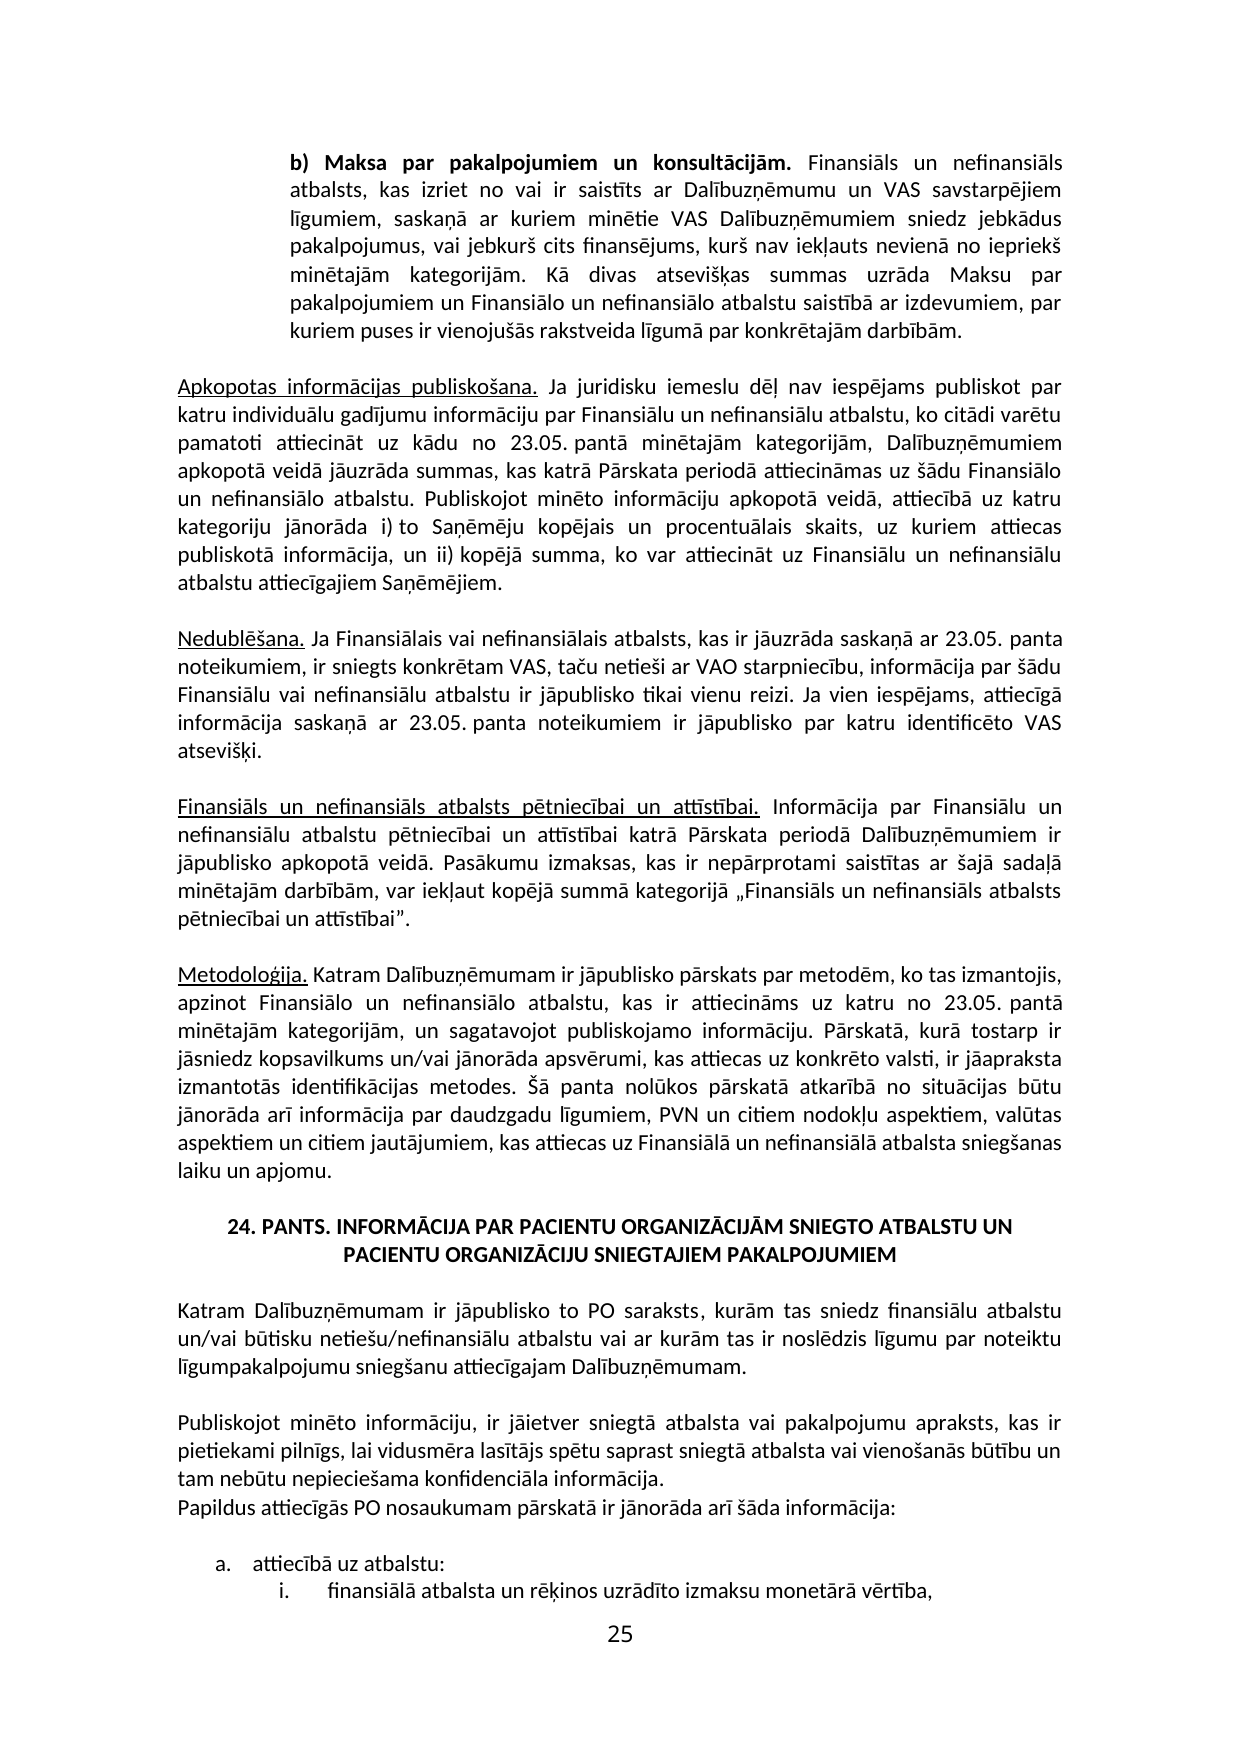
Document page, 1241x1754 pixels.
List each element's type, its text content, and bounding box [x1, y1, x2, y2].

text 24. PANTS. INFORMĀCIJA PAR PACIENTU ORGANIZĀCIJĀM SNIEGTO ATBALSTU UN PACIENTU ORGANIZĀCIJU SNIEGTAJIEM PAKALPOJUMIEM [177, 1212, 1063, 1268]
text Apkopotas informācijas publiskošana. Ja juridisku iemeslu dēļ nav iespējams publiskot par katru individuālu gadījumu informāciju par Finansiālu un nefinansiālu atbalstu, ko citādi varētu pamatoti attiecināt uz kādu no 23.05. pantā minētajām kategorijām, Dalībuzņēmumiem apkopotā veidā jāuzrāda summas, kas katrā Pārskata periodā attiecināmas uz šādu Finansiālo un nefinansiālo atbalstu. Publiskojot minēto informāciju apkopotā veidā, attiecībā uz katru kategoriju jānorāda i) to Saņēmēju kopējais un procentuālais skaits, uz kuriem attiecas publiskotā informācija, un ii) kopējā summa, ko var attiecināt uz Finansiālu un nefinansiālu atbalstu attiecīgajiem Saņēmējiem. [177, 372, 1063, 596]
text b) Maksa par pakalpojumiem un konsultācijām. Finansiāls un nefinansiāls atbalsts, kas izriet no vai ir saistīts ar Dalībuzņēmumu un VAS savstarpējiem līgumiem, saskaņā ar kuriem minētie VAS Dalībuzņēmumiem sniedz jebkādus pakalpojumus, vai jebkurš cits finansējums, kurš nav iekļauts nevienā no iepriekš minētajām kategorijām. Kā divas atsevišķas summas uzrāda Maksu par pakalpojumiem un Finansiālo un nefinansiālo atbalstu saistībā ar izdevumiem, par kuriem puses ir vienojušās rakstveida līgumā par konkrētajām darbībām. [289, 148, 1063, 344]
text Katram Dalībuzņēmumam ir jāpublisko to PO saraksts, kurām tas sniedz finansiālu atbalstu un/vai būtisku netiešu/nefinansiālu atbalstu vai ar kurām tas ir noslēdzis līgumu par noteiktu līgumpakalpojumu sniegšanu attiecīgajam Dalībuzņēmumam. [177, 1296, 1063, 1381]
text Finansiāls un nefinansiāls atbalsts pētniecībai un attīstībai. Informācija par Finansiālu un nefinansiālu atbalstu pētniecībai un attīstībai katrā Pārskata periodā Dalībuzņēmumiem ir jāpublisko apkopotā veidā. Pasākumu izmaksas, kas ir nepārprotami saistītas ar šajā sadaļā minētajām darbībām, var iekļaut kopējā summā kategorijā „Finansiāls un nefinansiāls atbalsts pētniecībai un attīstībai”. [177, 792, 1063, 932]
list finansiālā atbalsta un rēķinos uzrādīto izmaksu monetārā vērtība, [290, 1577, 1063, 1605]
text Publiskojot minēto informāciju, ir jāietver sniegtā atbalsta vai pakalpojumu apraksts, kas ir pietiekami pilnīgs, lai vidusmēra lasītājs spētu saprast sniegtā atbalsta vai vienošanās būtību un tam nebūtu nepieciešama konfidenciāla informācija. [177, 1408, 1063, 1493]
list attiecībā uz atbalstu: [215, 1549, 1063, 1577]
text Metodoloģija. Katram Dalībuzņēmumam ir jāpublisko pārskats par metodēm, ko tas izmantojis, apzinot Finansiālo un nefinansiālo atbalstu, kas ir attiecināms uz katru no 23.05. pantā minētajām kategorijām, un sagatavojot publiskojamo informāciju. Pārskatā, kurā tostarp ir jāsniedz kopsavilkums un/vai jānorāda apsvērumi, kas attiecas uz konkrēto valsti, ir jāapraksta izmantotās identifikācijas metodes. Šā panta nolūkos pārskatā atkarībā no situācijas būtu jānorāda arī informācija par daudzgadu līgumiem, PVN un citiem nodokļu aspektiem, valūtas aspektiem un citiem jautājumiem, kas attiecas uz Finansiālā un nefinansiālā atbalsta sniegšanas laiku un apjomu. [177, 960, 1063, 1184]
text Nedublēšana. Ja Finansiālais vai nefinansiālais atbalsts, kas ir jāuzrāda saskaņā ar 23.05. panta noteikumiem, ir sniegts konkrētam VAS, taču netieši ar VAO starpniecību, informācija par šādu Finansiālu vai nefinansiālu atbalstu ir jāpublisko tikai vienu reizi. Ja vien iespējams, attiecīgā informācija saskaņā ar 23.05. panta noteikumiem ir jāpublisko par katru identificēto VAS atsevišķi. [177, 624, 1063, 764]
text Papildus attiecīgās PO nosaukumam pārskatā ir jānorāda arī šāda informācija: [177, 1493, 1063, 1521]
